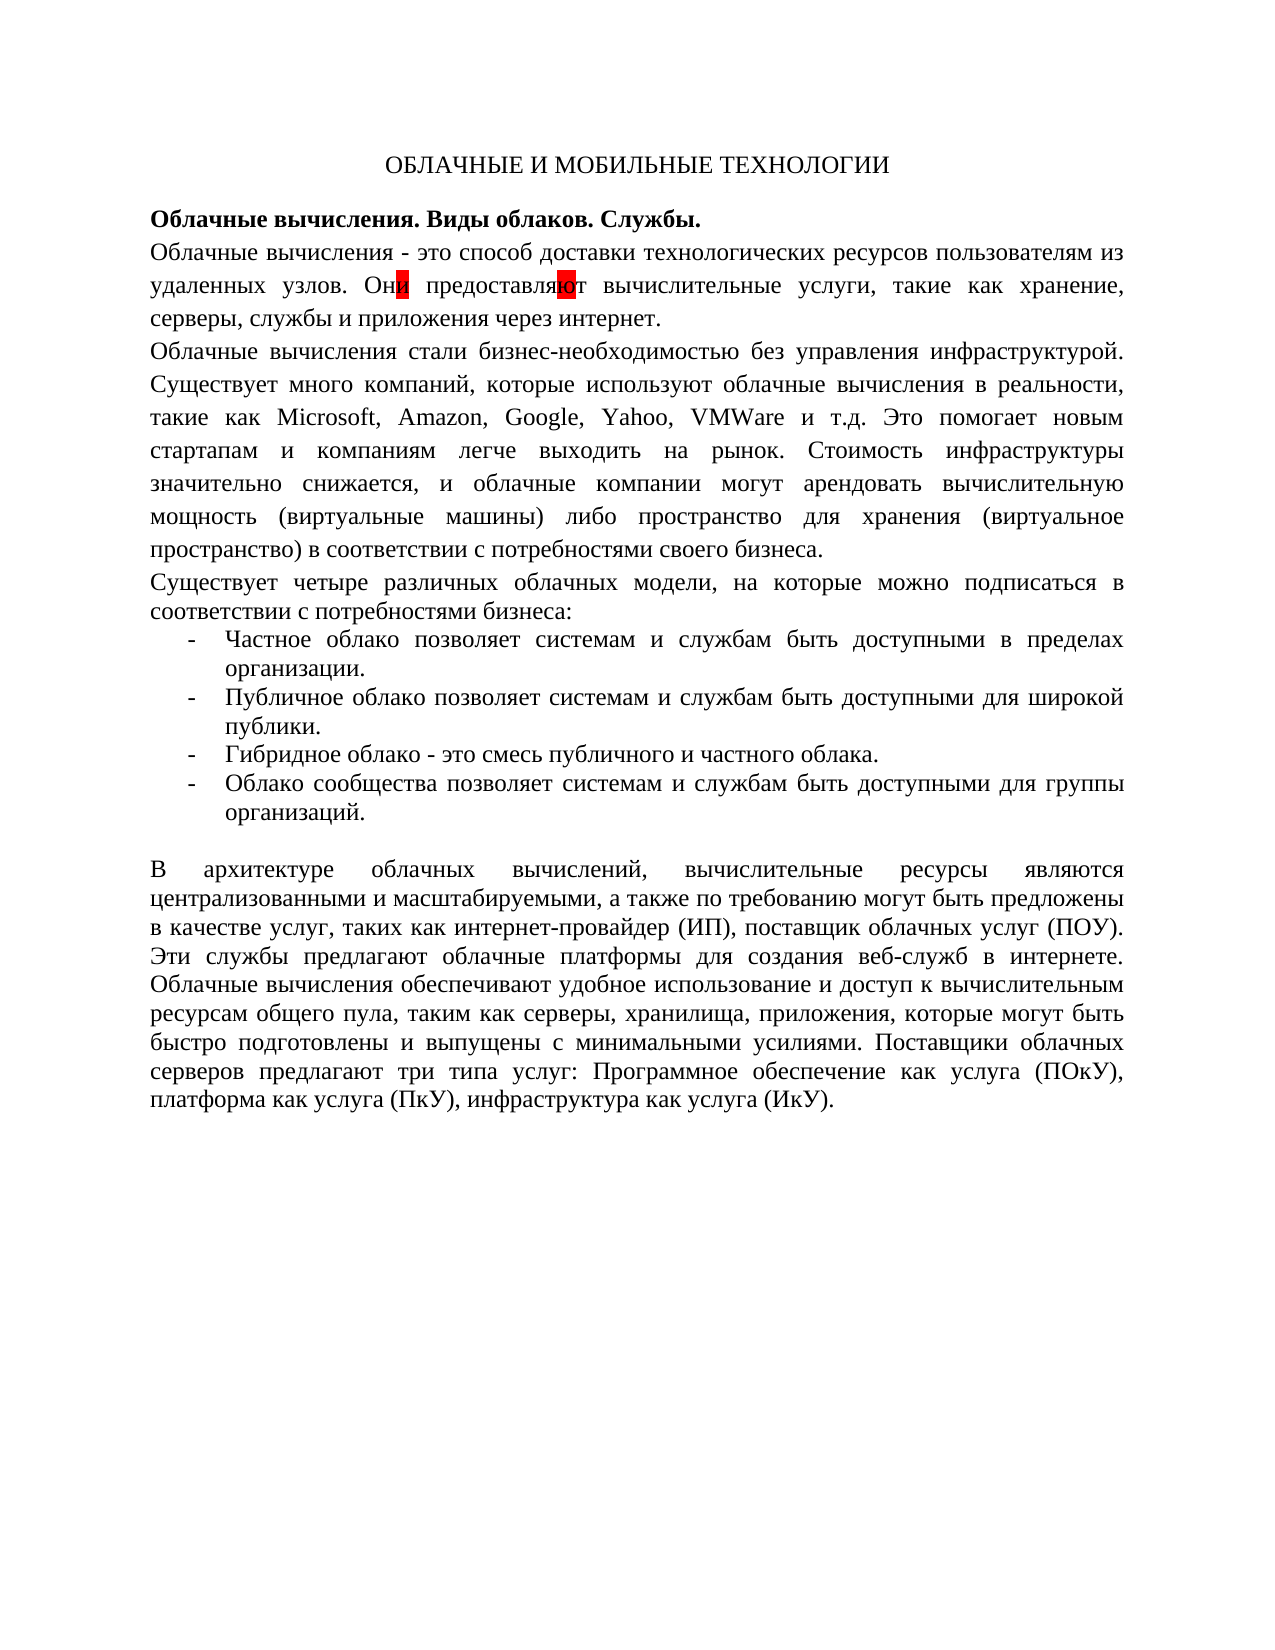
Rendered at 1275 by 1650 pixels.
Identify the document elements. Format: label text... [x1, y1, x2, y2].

list Гибридное облако - это смесь публичного и частного облака. [187, 739, 1125, 768]
text Облачные вычисления - это способ доставки технологических ресурсов пользователям из удаленных узлов. Они предоставляют вычислительные услуги, такие как хранение, серверы, службы и приложения через интернет. [150, 237, 1125, 332]
list Облако сообщества позволяет системам и службам быть доступными для группы организаций. [187, 768, 1125, 826]
text Облачные вычисления стали бизнес-необходимостью без управления инфраструктурой. Существует много компаний, которые используют облачные вычисления в реальности, такие как Microsoft, Amazon, Google, Yahoo, VMWare и т.д. Это помогает новым стартапам и компаниям легче выходить на рынок. Стоимость инфраструктуры значительно снижается, и облачные компании могут арендовать вычислительную мощность (виртуальные машины) либо пространство для хранения (виртуальное пространство) в соответствии с потребностями своего бизнеса. [150, 336, 1125, 563]
text В архитектуре облачных вычислений, вычислительные ресурсы являются централизованными и масштабируемыми, а также по требованию могут быть предложены в качестве услуг, таких как интернет-провайдер (ИП), поставщик облачных услуг (ПОУ). Эти службы предлагают облачные платформы для создания веб-служб в интернете. Облачные вычисления обеспечивают удобное использование и доступ к вычислительным ресурсам общего пула, таким как серверы, хранилища, приложения, которые могут быть быстро подготовлены и выпущены с минимальными усилиями. Поставщики облачных серверов предлагают три типа услуг: Программное обеспечение как услуга (ПОкУ), платформа как услуга (ПкУ), инфраструктура как услуга (ИкУ). [150, 854, 1125, 1113]
text Облачные вычисления. Виды облаков. Службы. [150, 204, 1125, 233]
text ОБЛАЧНЫЕ И МОБИЛЬНЫЕ ТЕХНОЛОГИИ [150, 150, 1125, 179]
list Публичное облако позволяет системам и службам быть доступными для широкой публики. [187, 682, 1125, 739]
text Существует четыре различных облачных модели, на которые можно подписаться в соответствии с потребностями бизнеса: [150, 567, 1125, 624]
list Частное облако позволяет системам и службам быть доступными в пределах организации. [187, 624, 1125, 682]
